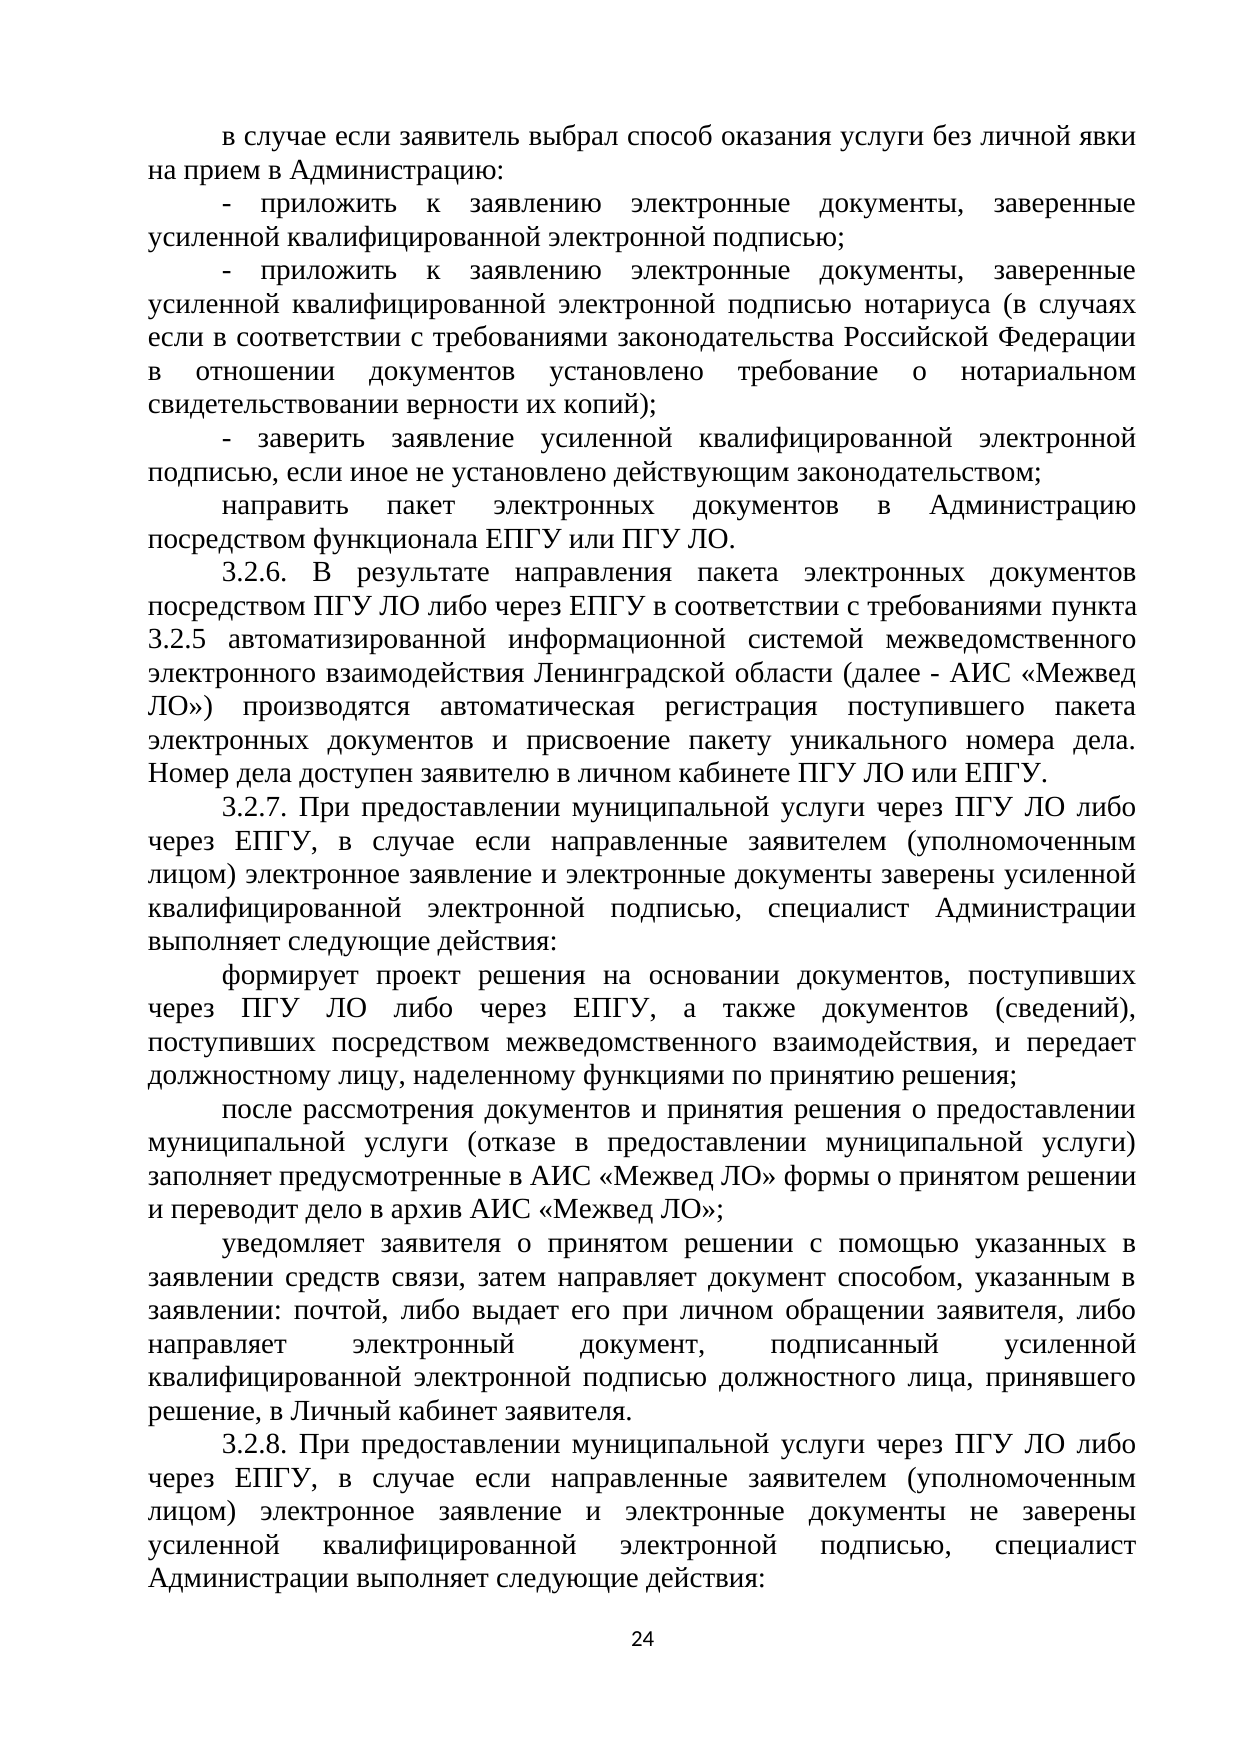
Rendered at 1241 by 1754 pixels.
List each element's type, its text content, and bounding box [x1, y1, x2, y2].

text - приложить к заявлению электронные документы, заверенные усиленной квалифицированной электронной подписью; [148, 185, 1137, 252]
text формирует проект решения на основании документов, поступивших через ПГУ ЛО либо через ЕПГУ, а также документов (сведений), поступивших посредством межведомственного взаимодействия, и передает должностному лицу, наделенному функциями по принятию решения; [148, 957, 1137, 1091]
text - приложить к заявлению электронные документы, заверенные усиленной квалифицированной электронной подписью нотариуса (в случаях если в соответствии с требованиями законодательства Российской Федерации в отношении документов установлено требование о нотариальном свидетельствовании верности их копий); [148, 252, 1137, 420]
text 3.2.7. При предоставлении муниципальной услуги через ПГУ ЛО либо через ЕПГУ, в случае если направленные заявителем (уполномоченным лицом) электронное заявление и электронные документы заверены усиленной квалифицированной электронной подписью, специалист Администрации выполняет следующие действия: [148, 789, 1137, 957]
text 3.2.8. При предоставлении муниципальной услуги через ПГУ ЛО либо через ЕПГУ, в случае если направленные заявителем (уполномоченным лицом) электронное заявление и электронные документы не заверены усиленной квалифицированной электронной подписью, специалист Администрации выполняет следующие действия: [148, 1426, 1137, 1594]
text 3.2.6. В результате направления пакета электронных документов посредством ПГУ ЛО либо через ЕПГУ в соответствии с требованиями пункта 3.2.5 автоматизированной информационной системой межведомственного электронного взаимодействия Ленинградской области (далее - АИС «Межвед ЛО») производятся автоматическая регистрация поступившего пакета электронных документов и присвоение пакету уникального номера дела. Номер дела доступен заявителю в личном кабинете ПГУ ЛО или ЕПГУ. [148, 554, 1137, 789]
text - заверить заявление усиленной квалифицированной электронной подписью, если иное не установлено действующим законодательством; [148, 420, 1137, 487]
text уведомляет заявителя о принятом решении с помощью указанных в заявлении средств связи, затем направляет документ способом, указанным в заявлении: почтой, либо выдает его при личном обращении заявителя, либо направляет электронный документ, подписанный усиленной квалифицированной электронной подписью должностного лица, принявшего решение, в Личный кабинет заявителя. [148, 1225, 1137, 1426]
text направить пакет электронных документов в Администрацию посредством функционала ЕПГУ или ПГУ ЛО. [148, 487, 1137, 554]
text в случае если заявитель выбрал способ оказания услуги без личной явки на прием в Администрацию: [148, 118, 1137, 185]
text после рассмотрения документов и принятия решения о предоставлении муниципальной услуги (отказе в предоставлении муниципальной услуги) заполняет предусмотренные в АИС «Межвед ЛО» формы о принятом решении и переводит дело в архив АИС «Межвед ЛО»; [148, 1091, 1137, 1225]
